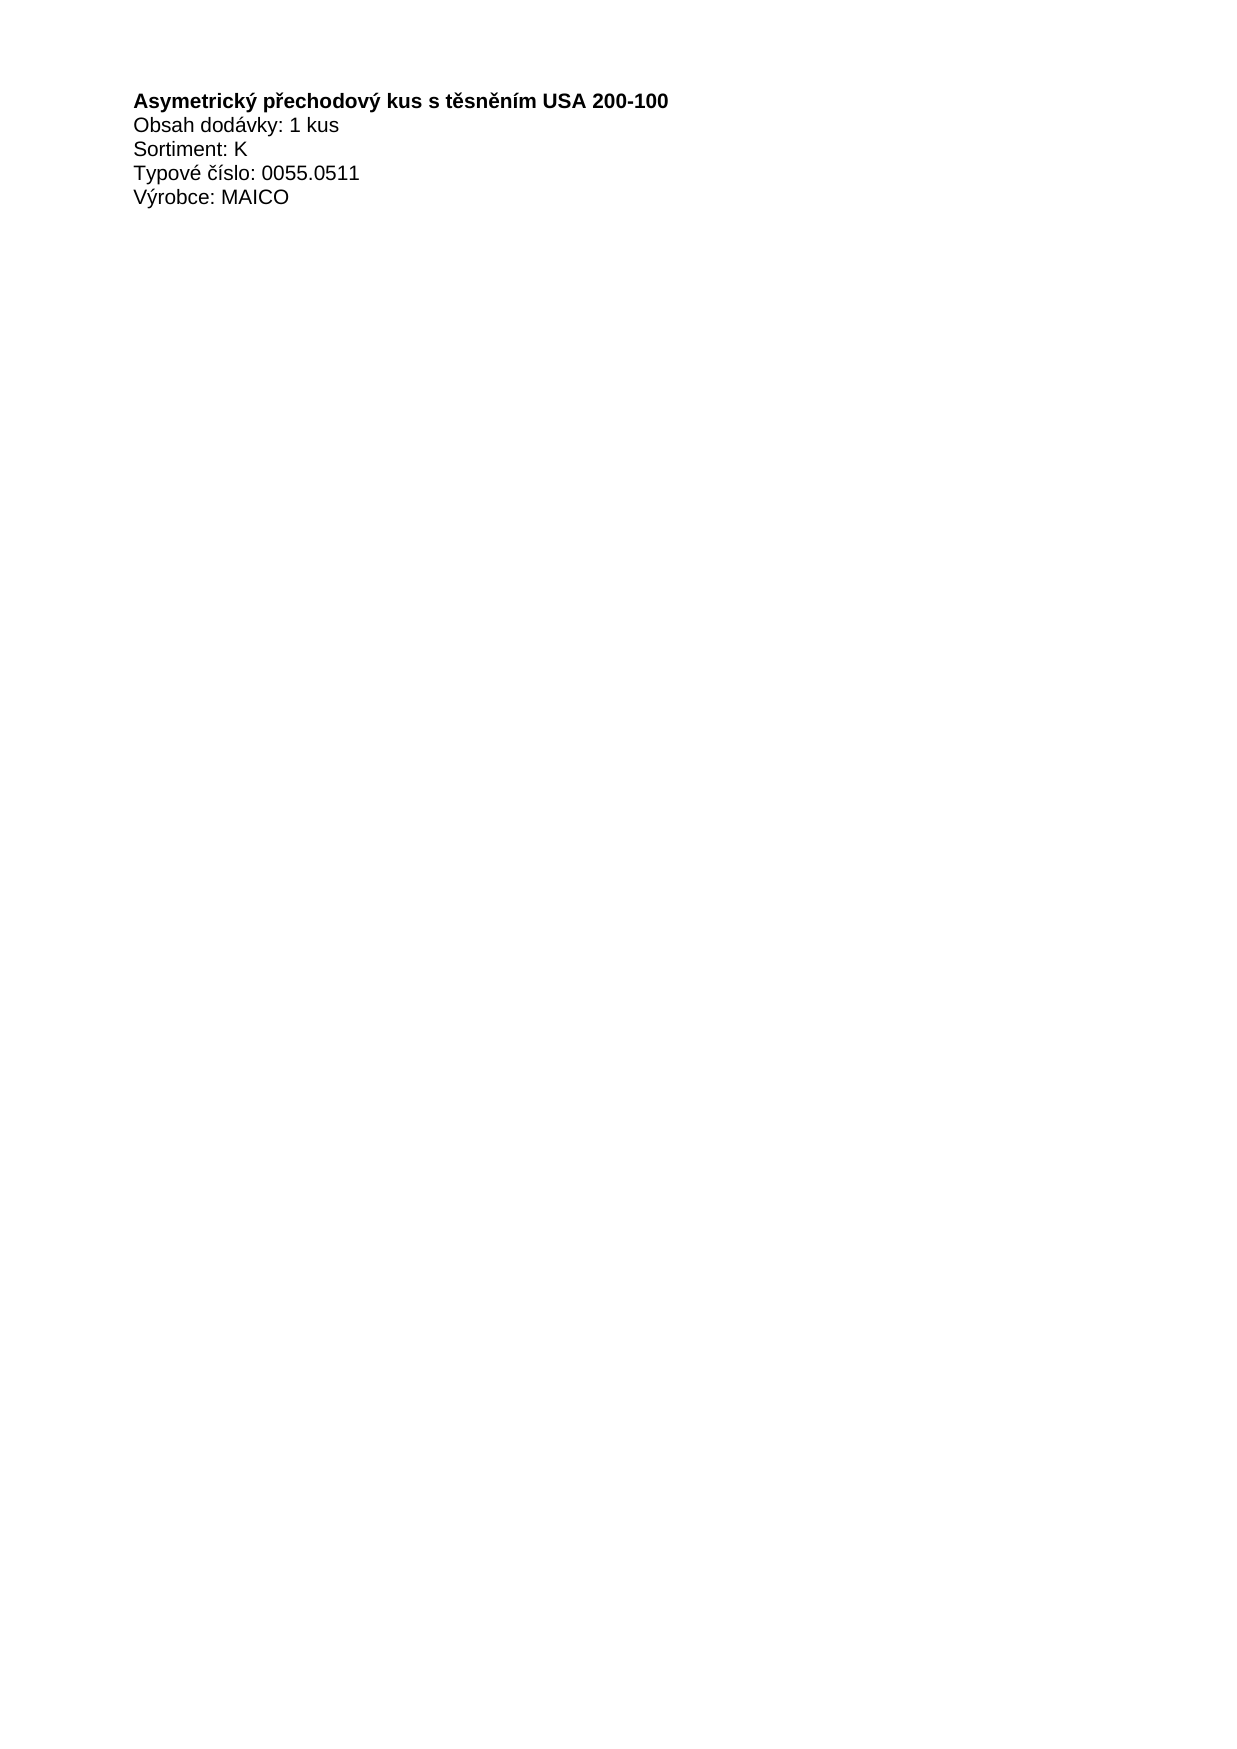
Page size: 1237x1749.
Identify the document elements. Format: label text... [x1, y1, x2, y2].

text Asymetrický přechodový kus s těsněním USA 200-100Obsah dodávky: 1 kusSortiment: K Typové číslo: 0055.0511Výrobce: MAICO [133, 89, 1148, 208]
